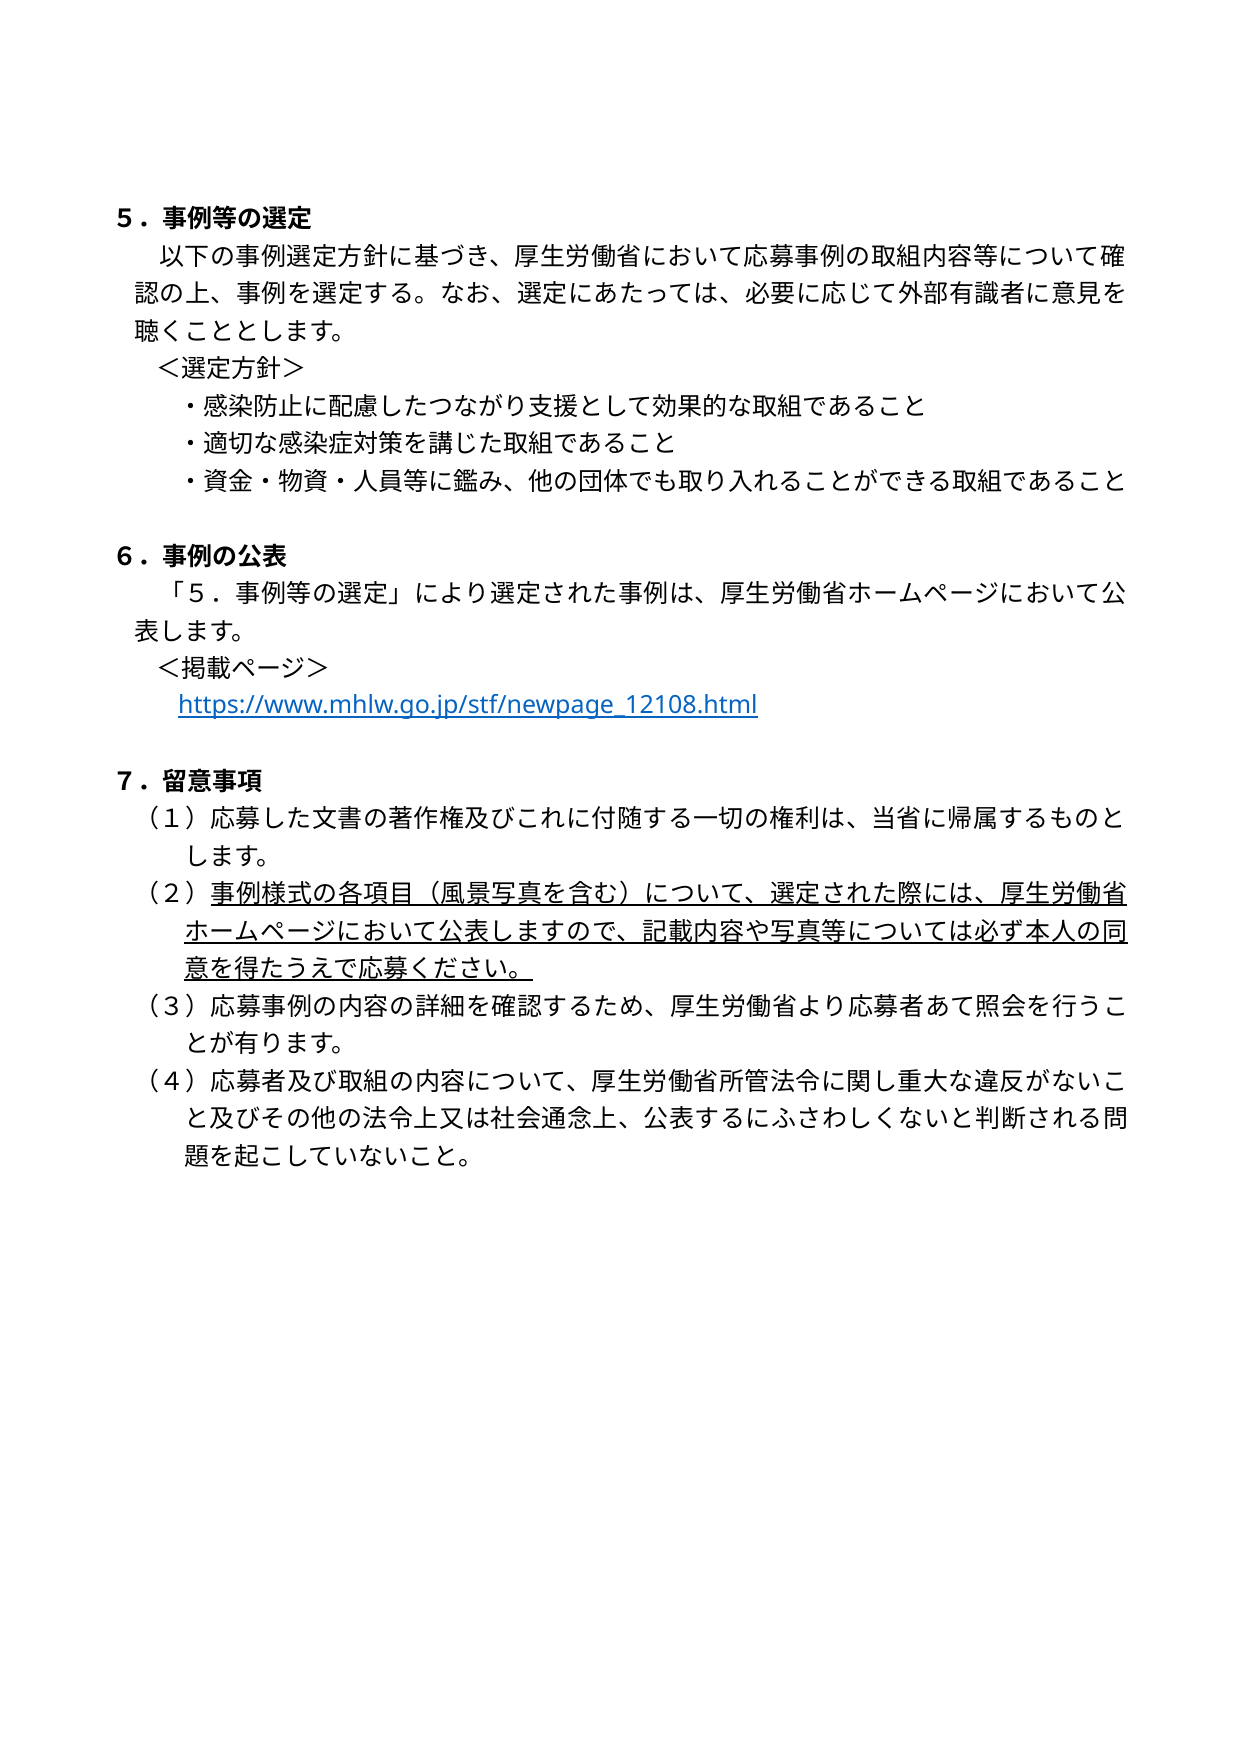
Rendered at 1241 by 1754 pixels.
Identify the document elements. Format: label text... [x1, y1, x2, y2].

text 以下の事例選定方針に基づき、厚生労働省において応募事例の取組内容等について確認の上、事例を選定する。なお、選定にあたっては、必要に応じて外部有識者に意見を聴くこととします。 [134, 235, 1128, 348]
text ＜選定方針＞ [156, 348, 1128, 385]
text ＜掲載ページ＞ [156, 648, 1128, 685]
text （１）応募した文書の著作権及びこれに付随する一切の権利は、当省に帰属するものとします。 [134, 798, 1128, 873]
text ・資金・物資・人員等に鑑み、他の団体でも取り入れることができる取組であること [178, 460, 1128, 498]
text ５．事例等の選定 [112, 198, 1128, 235]
text 「５．事例等の選定」により選定された事例は、厚生労働省ホームページにおいて公表します。 [134, 573, 1128, 648]
text （４）応募者及び取組の内容について、厚生労働省所管法令に関し重大な違反がないこと及びその他の法令上又は社会通念上、公表するにふさわしくないと判断される問題を起こしていないこと。 [134, 1060, 1128, 1173]
text ・感染防止に配慮したつながり支援として効果的な取組であること [178, 385, 1128, 423]
text （３）応募事例の内容の詳細を確認するため、厚生労働省より応募者あて照会を行うことが有ります。 [134, 985, 1128, 1060]
text ・適切な感染症対策を講じた取組であること [178, 423, 1128, 460]
text （２）事例様式の各項目（風景写真を含む）について、選定された際には、厚生労働省ホームページにおいて公表しますので、記載内容や写真等については必ず本人の同意を得たうえで応募ください。 [134, 873, 1128, 985]
text ７．留意事項 [112, 760, 1128, 798]
text https://www.mhlw.go.jp/stf/newpage_12108.html [156, 685, 1128, 723]
text ６．事例の公表 [112, 535, 1128, 573]
